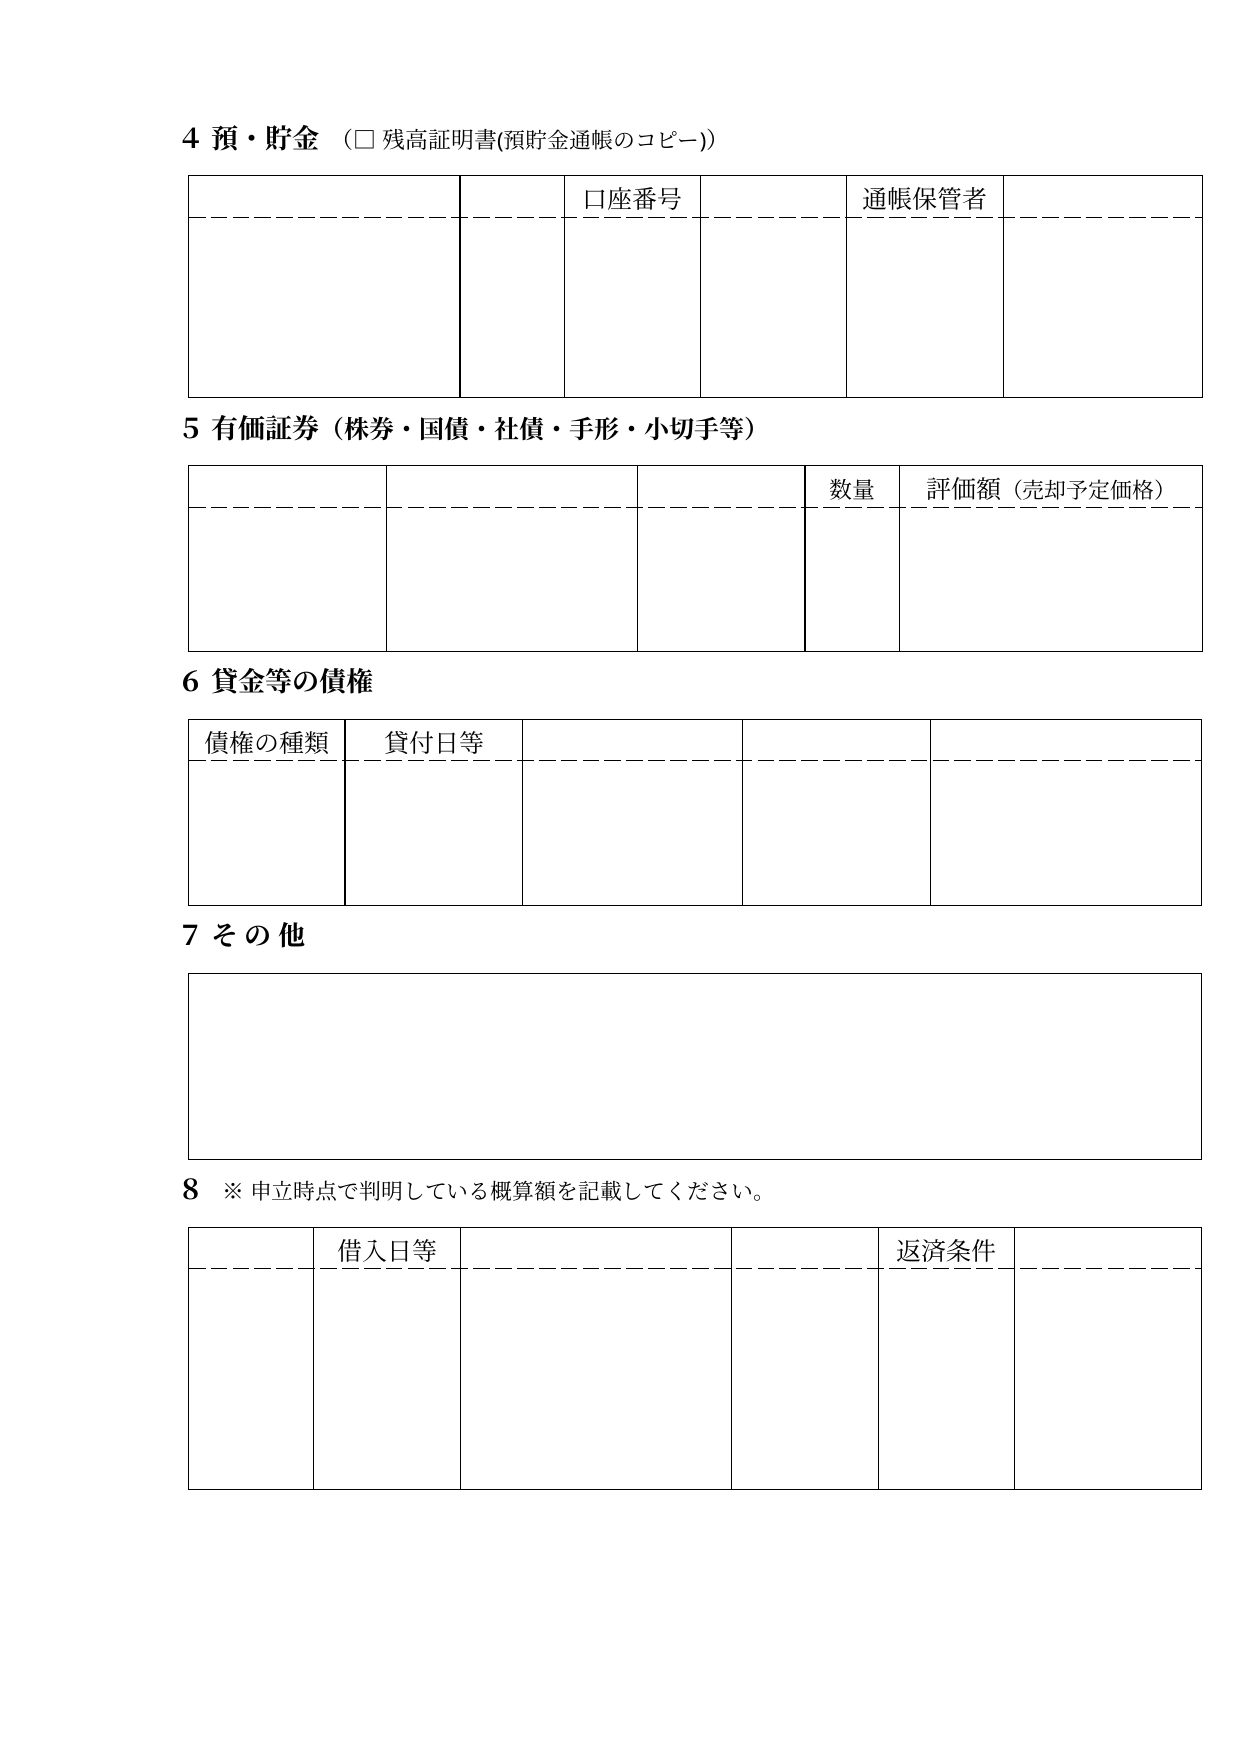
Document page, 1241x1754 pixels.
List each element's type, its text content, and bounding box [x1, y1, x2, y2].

text ５ 有価証券（株券・国債・社債・手形・小切手等） [177, 407, 1152, 446]
table_cell [346, 760, 522, 904]
table_header [701, 176, 846, 217]
table_header 通帳保管者 [847, 176, 1003, 217]
table_header [189, 466, 386, 507]
table_cell [461, 1268, 731, 1489]
table_header [189, 1228, 313, 1268]
table_cell [638, 507, 804, 651]
text ４ 預・貯金 （□ 残高証明書(預貯金通帳のコピー)） [177, 117, 1152, 156]
table_header [461, 1228, 731, 1268]
table_header [387, 466, 637, 507]
table_cell [931, 760, 1201, 904]
table_header 評価額（売却予定価格） [900, 466, 1202, 507]
table_cell [806, 507, 899, 651]
text ７ そ の 他 [177, 914, 1152, 953]
table_cell [189, 760, 344, 904]
table_cell [189, 507, 386, 651]
table_cell [189, 217, 459, 397]
table_header [189, 974, 1201, 1158]
table_cell [523, 760, 742, 904]
table_header [189, 176, 459, 217]
table_header 貸付日等 [346, 720, 522, 760]
table_header 口座番号 [565, 176, 700, 217]
table_header 数量 [806, 466, 899, 507]
table_header 借入日等 [314, 1228, 460, 1268]
text ８ ※ 申立時点で判明している概算額を記載してください。 [177, 1168, 1152, 1207]
table_header [461, 176, 564, 217]
table_cell [732, 1268, 878, 1489]
table_cell [387, 507, 637, 651]
table_header [1004, 176, 1202, 217]
table_header [732, 1228, 878, 1268]
table_header 債権の種類 [189, 720, 344, 760]
table_cell [900, 507, 1202, 651]
table_header [743, 720, 930, 760]
table_cell [701, 217, 846, 397]
table_cell [1015, 1268, 1201, 1489]
table_cell [1004, 217, 1202, 397]
table_header [638, 466, 804, 507]
table_header 返済条件 [879, 1228, 1014, 1268]
table_cell [461, 217, 564, 397]
table_cell [314, 1268, 460, 1489]
table_cell [879, 1268, 1014, 1489]
table_cell [847, 217, 1003, 397]
table_header [931, 720, 1201, 760]
table_header [1015, 1228, 1201, 1268]
table_header [523, 720, 742, 760]
table_cell [743, 760, 930, 904]
text ６ 貸金等の債権 [177, 661, 1152, 700]
table_cell [565, 217, 700, 397]
table_cell [189, 1268, 313, 1489]
